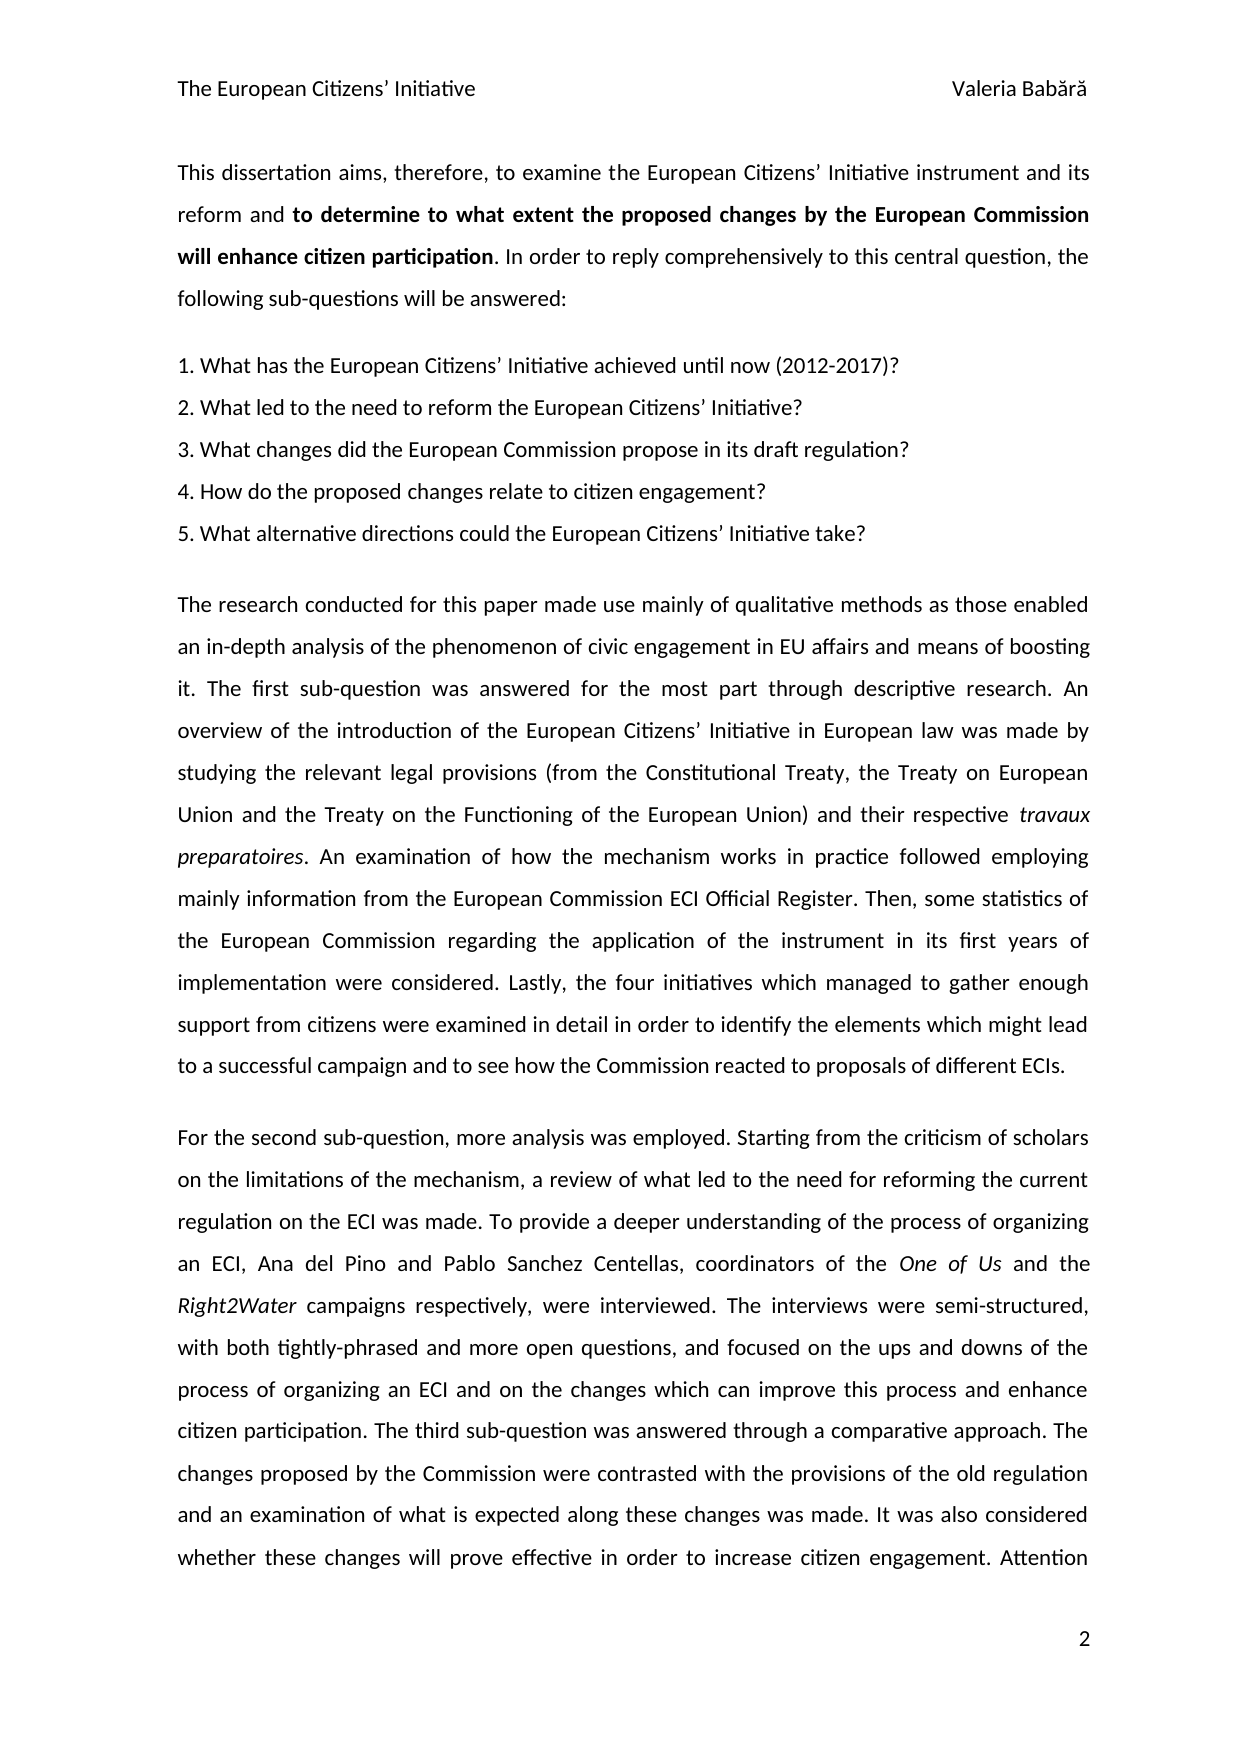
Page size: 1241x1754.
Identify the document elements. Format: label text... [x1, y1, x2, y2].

text 2. What led to the need to reform the European Citizens’ Initiative? [177, 393, 1090, 421]
text 4. How do the proposed changes relate to citizen engagement? [177, 477, 1090, 505]
text 3. What changes did the European Commission propose in its draft regulation? [177, 435, 1090, 463]
text 1. What has the European Citizens’ Initiative achieved until now (2012-2017)? [177, 351, 1090, 379]
text The research conducted for this paper made use mainly of qualitative methods as those enabled an in-depth analysis of the phenomenon of civic engagement in EU affairs and means of boosting it. The first sub-question was answered for the most part through descriptive research. An overview of the introduction of the European Citizens’ Initiative in European law was made by studying the relevant legal provisions (from the Constitutional Treaty, the Treaty on European Union and the Treaty on the Functioning of the European Union) and their respective travaux preparatoires. An examination of how the mechanism works in practice followed employing mainly information from the European Commission ECI Official Register. Then, some statistics of the European Commission regarding the application of the instrument in its first years of implementation were considered. Lastly, the four initiatives which managed to gather enough support from citizens were examined in detail in order to identify the elements which might lead to a successful campaign and to see how the Commission reacted to proposals of different ECIs. [177, 590, 1090, 1080]
text 5. What alternative directions could the European Citizens’ Initiative take? [177, 519, 1090, 547]
text This dissertation aims, therefore, to examine the European Citizens’ Initiative instrument and its reform and to determine to what extent the proposed changes by the European Commission will enhance citizen participation. In order to reply comprehensively to this central question, the following sub-questions will be answered: [177, 158, 1090, 312]
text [177, 1123, 1090, 1571]
